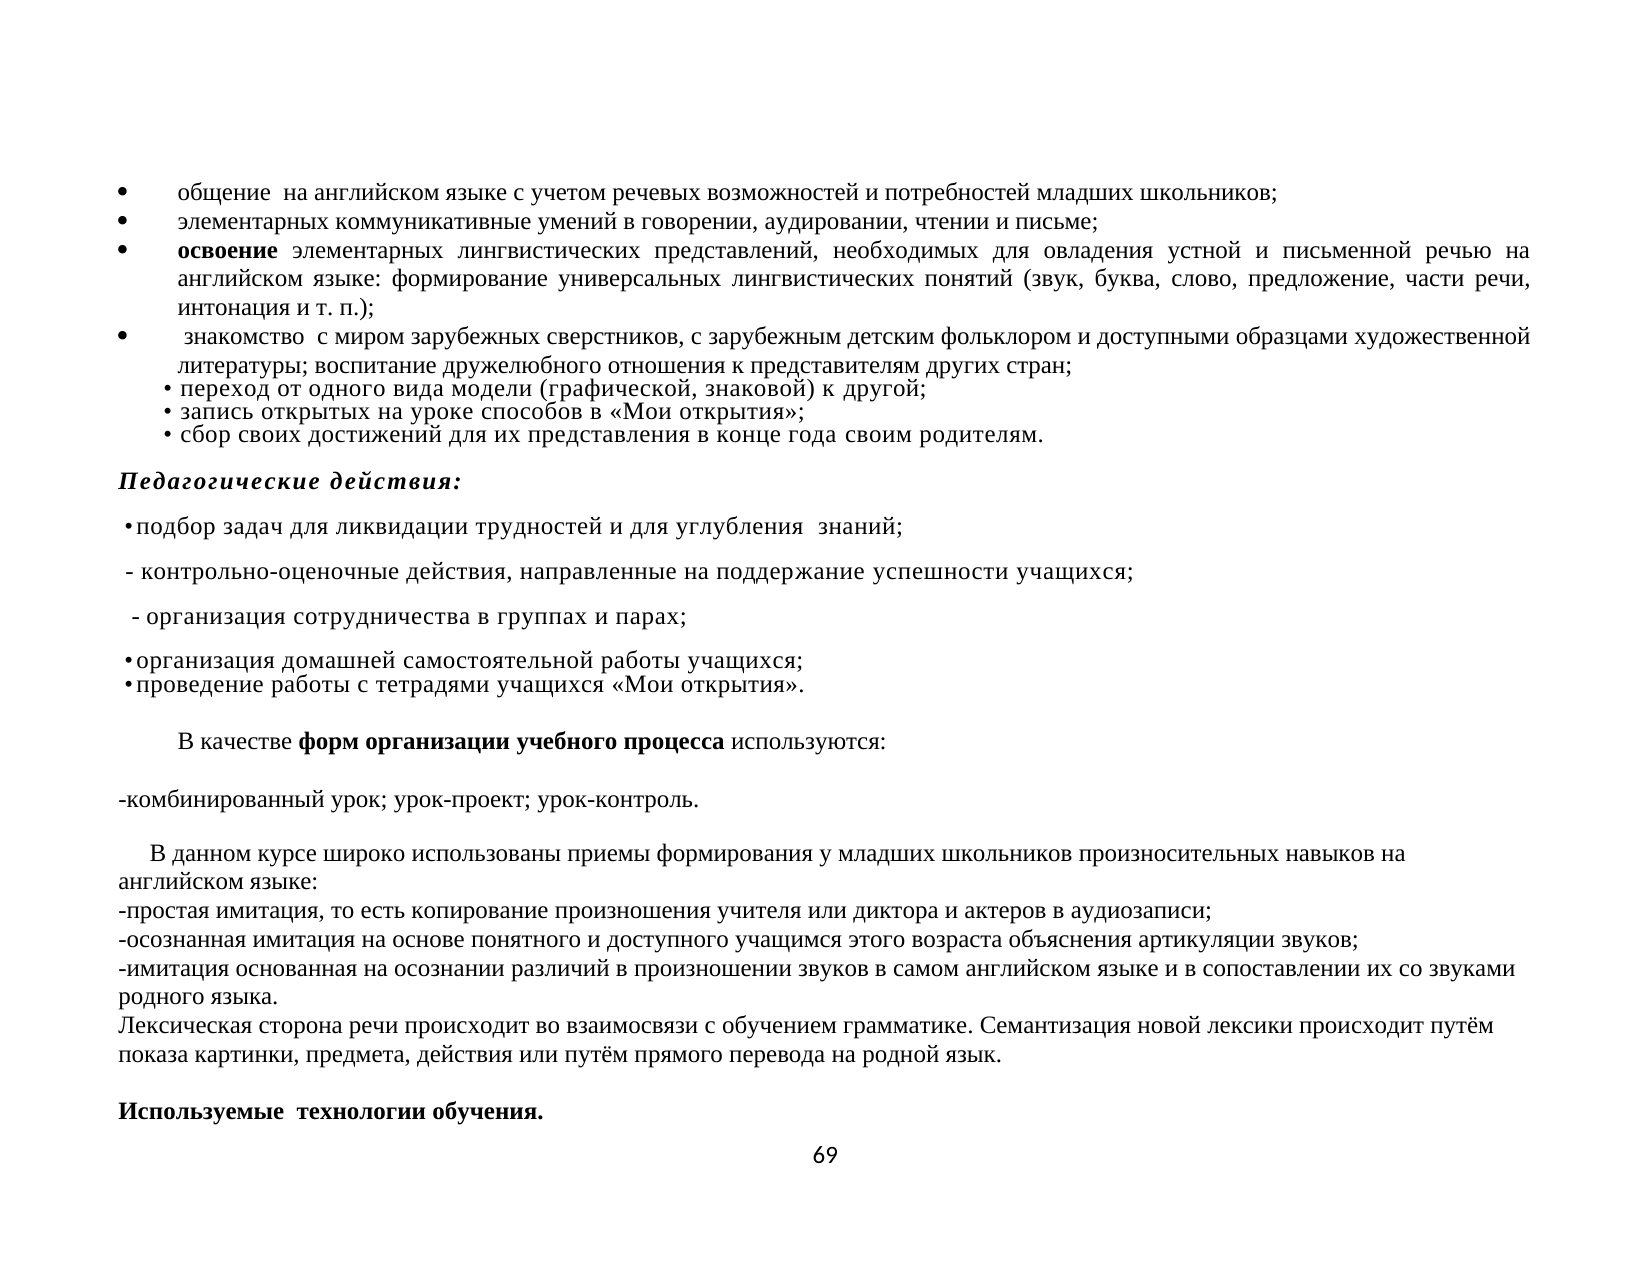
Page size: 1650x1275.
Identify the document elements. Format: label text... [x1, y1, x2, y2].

list элементарных коммуникативные умений в говорении, аудировании, чтении и письме; [118, 206, 1532, 235]
list проведение работы с тетрадями учащихся «Мои открытия». [124, 674, 1532, 698]
list организация домашней самостоятельной работы учащихся; [124, 650, 1532, 674]
text Педагогические действия: [118, 471, 1532, 494]
text • подбор задач для ликвидации трудностей и для углубления знаний; [124, 515, 1532, 539]
list сбор своих достижений для их представления в конце года своим родителям. [163, 424, 1532, 447]
text - контрольно-оценочные действия, направленные на поддержание успешности учащихся; [125, 560, 1507, 584]
list знакомство с миром зарубежных сверстников, с зарубежным детским фольклором и доступными образцами художественной литературы; воспитание дружелюбного отношения к представителям других стран; [118, 321, 1532, 378]
list общение на английском языке с учетом речевых возможностей и потребностей младших школьников; [118, 177, 1532, 206]
text -имитация основанная на осознании различий в произношении звуков в самом английском языке и в сопоставлении их со звуками родного языка. [118, 953, 1532, 1010]
text В качестве форм организации учебного процесса используются: [118, 726, 1532, 755]
list освоение элементарных лингвистических представлений, необходимых для овладения устной и письменной речью на английском языке: формирование универсальных лингвистических понятий (звук, буква, слово, предложение, части речи, интонация и т. п.); [118, 235, 1532, 321]
text - организация сотрудничества в группах и парах; [125, 605, 1507, 629]
text Используемые технологии обучения. [118, 1096, 1532, 1125]
text -осознанная имитация на основе понятного и доступного учащимся этого возраста объяснения артикуляции звуков; [118, 924, 1532, 953]
list переход от одного вида модели (графической, знаковой) к другой; [163, 378, 1532, 401]
text -простая имитация, то есть копирование произношения учителя или диктора и актеров в аудиозаписи; [118, 895, 1532, 924]
text -комбинированный урок; урок-проект; урок-контроль. [118, 784, 1532, 813]
list запись открытых на уроке способов в «Мои открытия»; [163, 401, 1532, 424]
text Лексическая сторона речи происходит во взаимосвязи с обучением грамматике. Семантизация новой лексики происходит путём показа картинки, предмета, действия или путём прямого перевода на родной язык. [118, 1010, 1532, 1068]
text В данном курсе широко использованы приемы формирования у младших школьников произносительных навыков на английском языке: [118, 838, 1532, 895]
